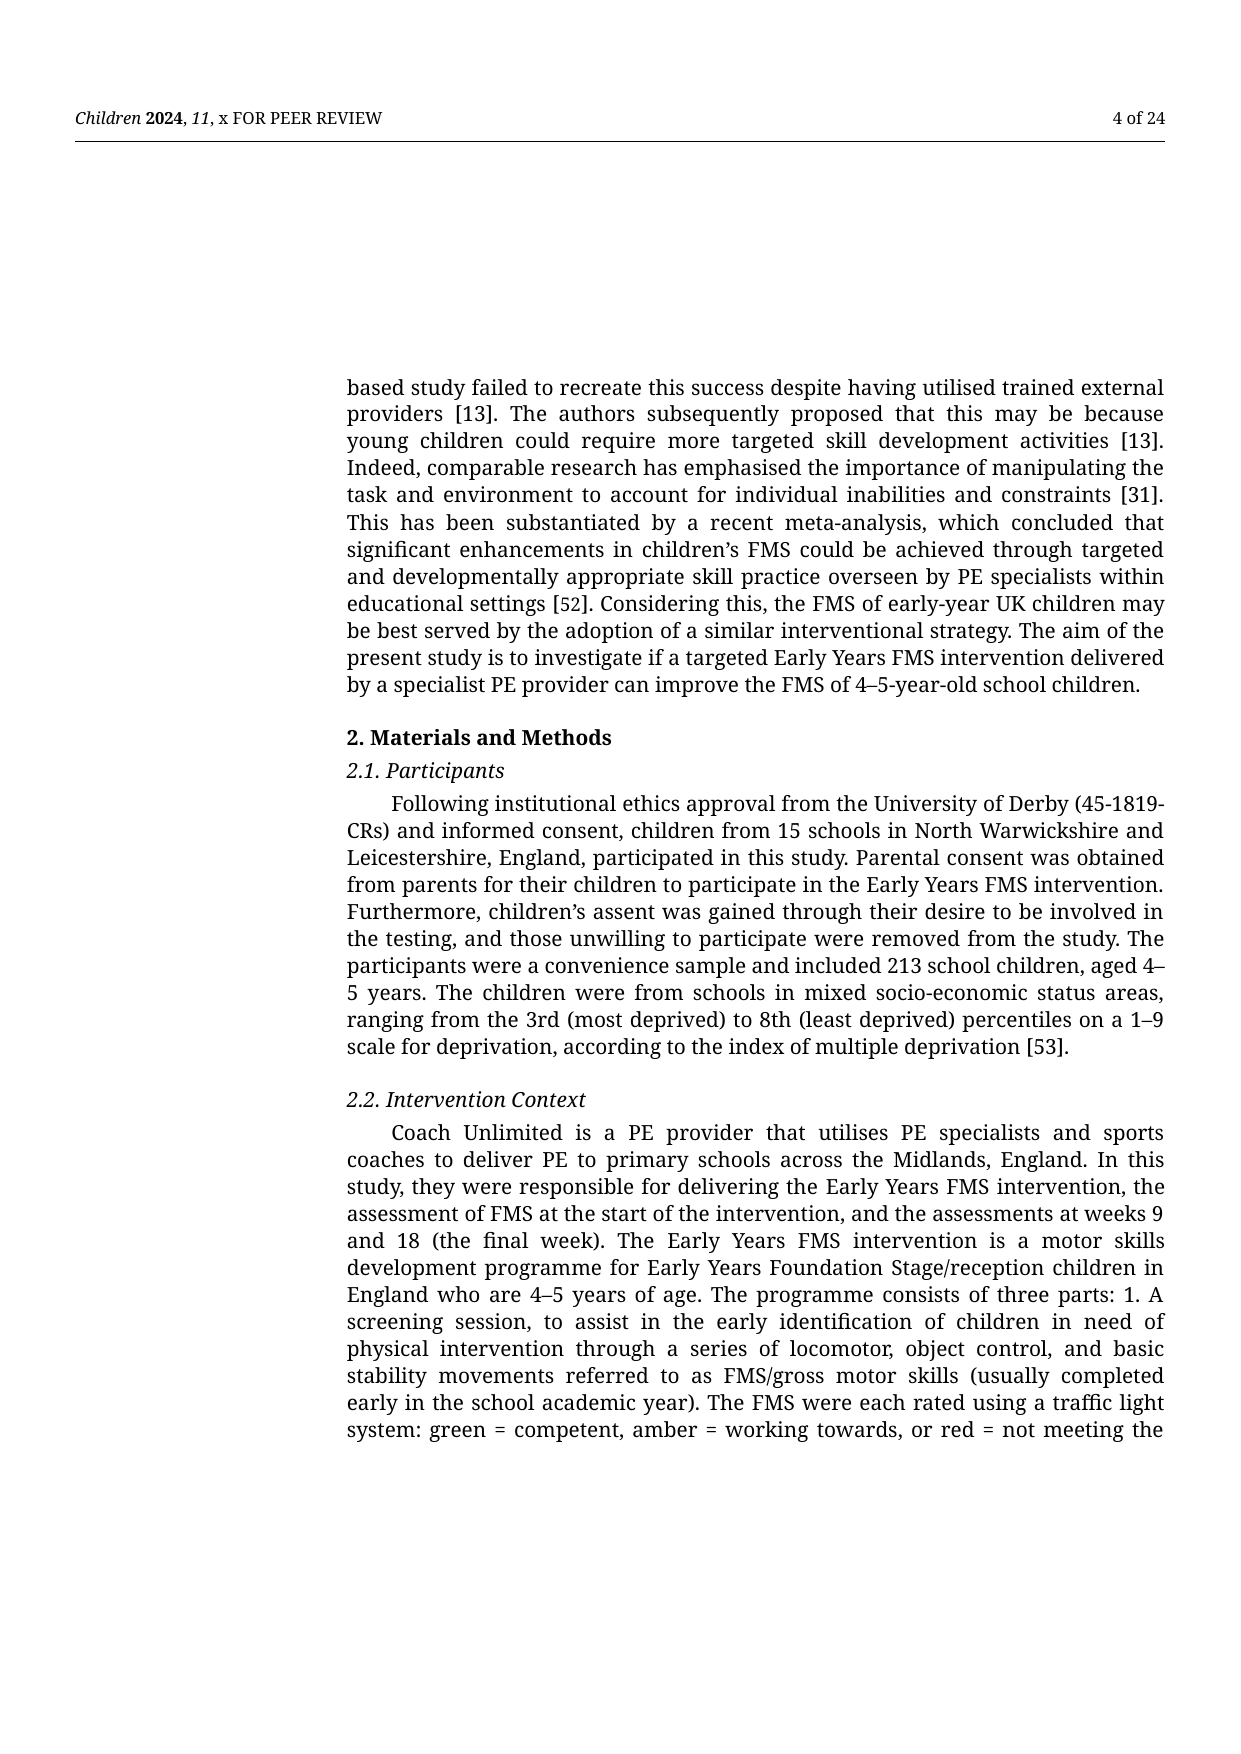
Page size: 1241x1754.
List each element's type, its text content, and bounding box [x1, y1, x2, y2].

subtitle 2. Materials and Methods [347, 724, 1165, 751]
subtitle 2.2. Intervention Context [347, 1086, 1165, 1113]
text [347, 374, 1165, 699]
subtitle 2.1. Participants [347, 757, 1165, 784]
text Following institutional ethics approval from the University of Derby (45-1819-CRs) and informed consent, children from 15 schools in North Warwickshire and Leicestershire, England, participated in this study. Parental consent was obtained from parents for their children to participate in the Early Years FMS intervention. Furthermore, children’s assent was gained through their desire to be involved in the testing, and those unwilling to participate were removed from the study. The participants were a convenience sample and included 213 school children, aged 4–5 years. The children were from schools in mixed socio-economic status areas, ranging from the 3rd (most deprived) to 8th (least deprived) percentiles on a 1–9 scale for deprivation, according to the index of multiple deprivation [53]. [347, 790, 1165, 1061]
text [347, 1119, 1165, 1444]
